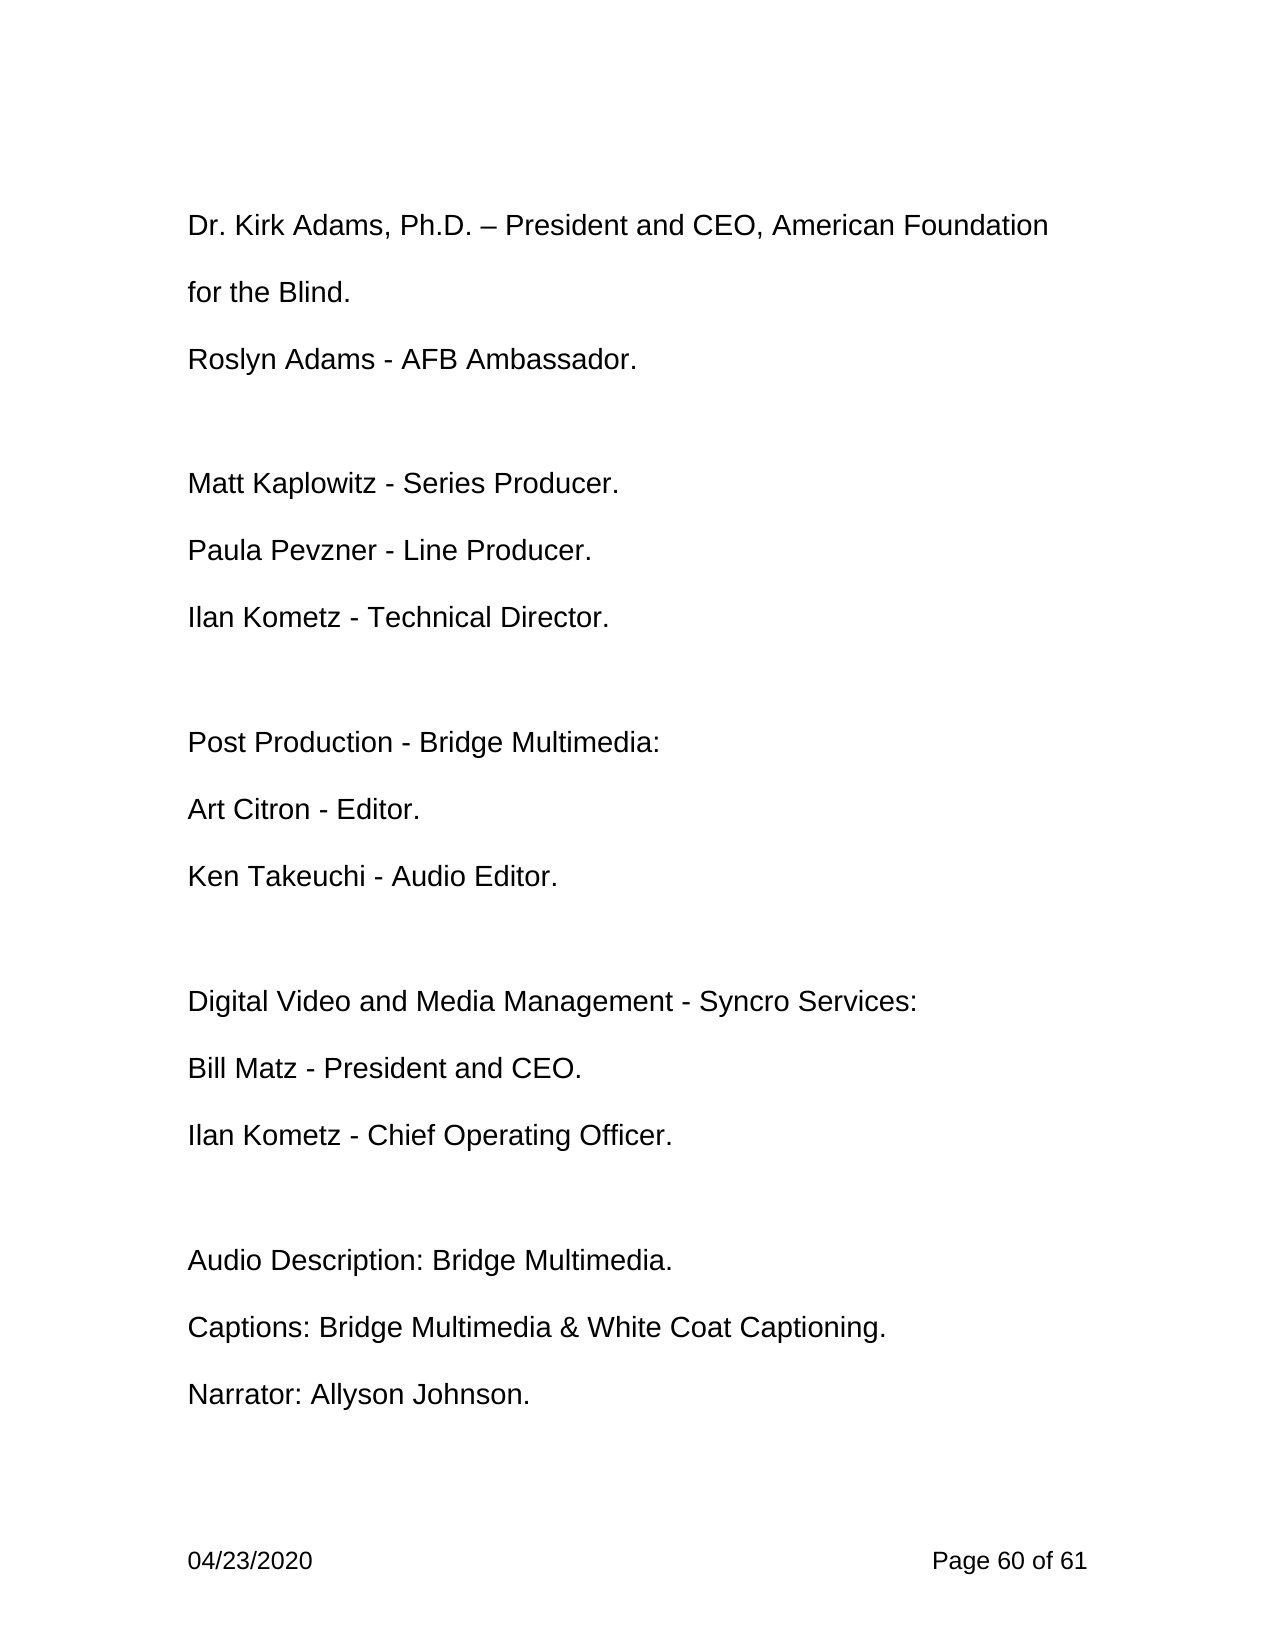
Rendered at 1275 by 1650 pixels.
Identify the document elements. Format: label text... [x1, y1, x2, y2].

text Digital Video and Media Management - Syncro Services: Bill Matz - President and CEO. Ilan Kometz - Chief Operating Officer. [187, 984, 1088, 1151]
text Audio Description: Bridge Multimedia. Captions: Bridge Multimedia & White Coat Captioning. Narrator: Allyson Johnson. [187, 1242, 1088, 1410]
text Dr. Kirk Adams, Ph.D. – President and CEO, American Foundation for the Blind. [187, 207, 1088, 308]
text Matt Kaplowitz - Series Producer. Paula Pevzner - Line Producer. Ilan Kometz - Technical Director. [187, 466, 1088, 634]
text Post Production - Bridge Multimedia: Art Citron - Editor. Ken Takeuchi - Audio Editor. [187, 725, 1088, 893]
text Roslyn Adams - AFB Ambassador. [187, 342, 1088, 375]
